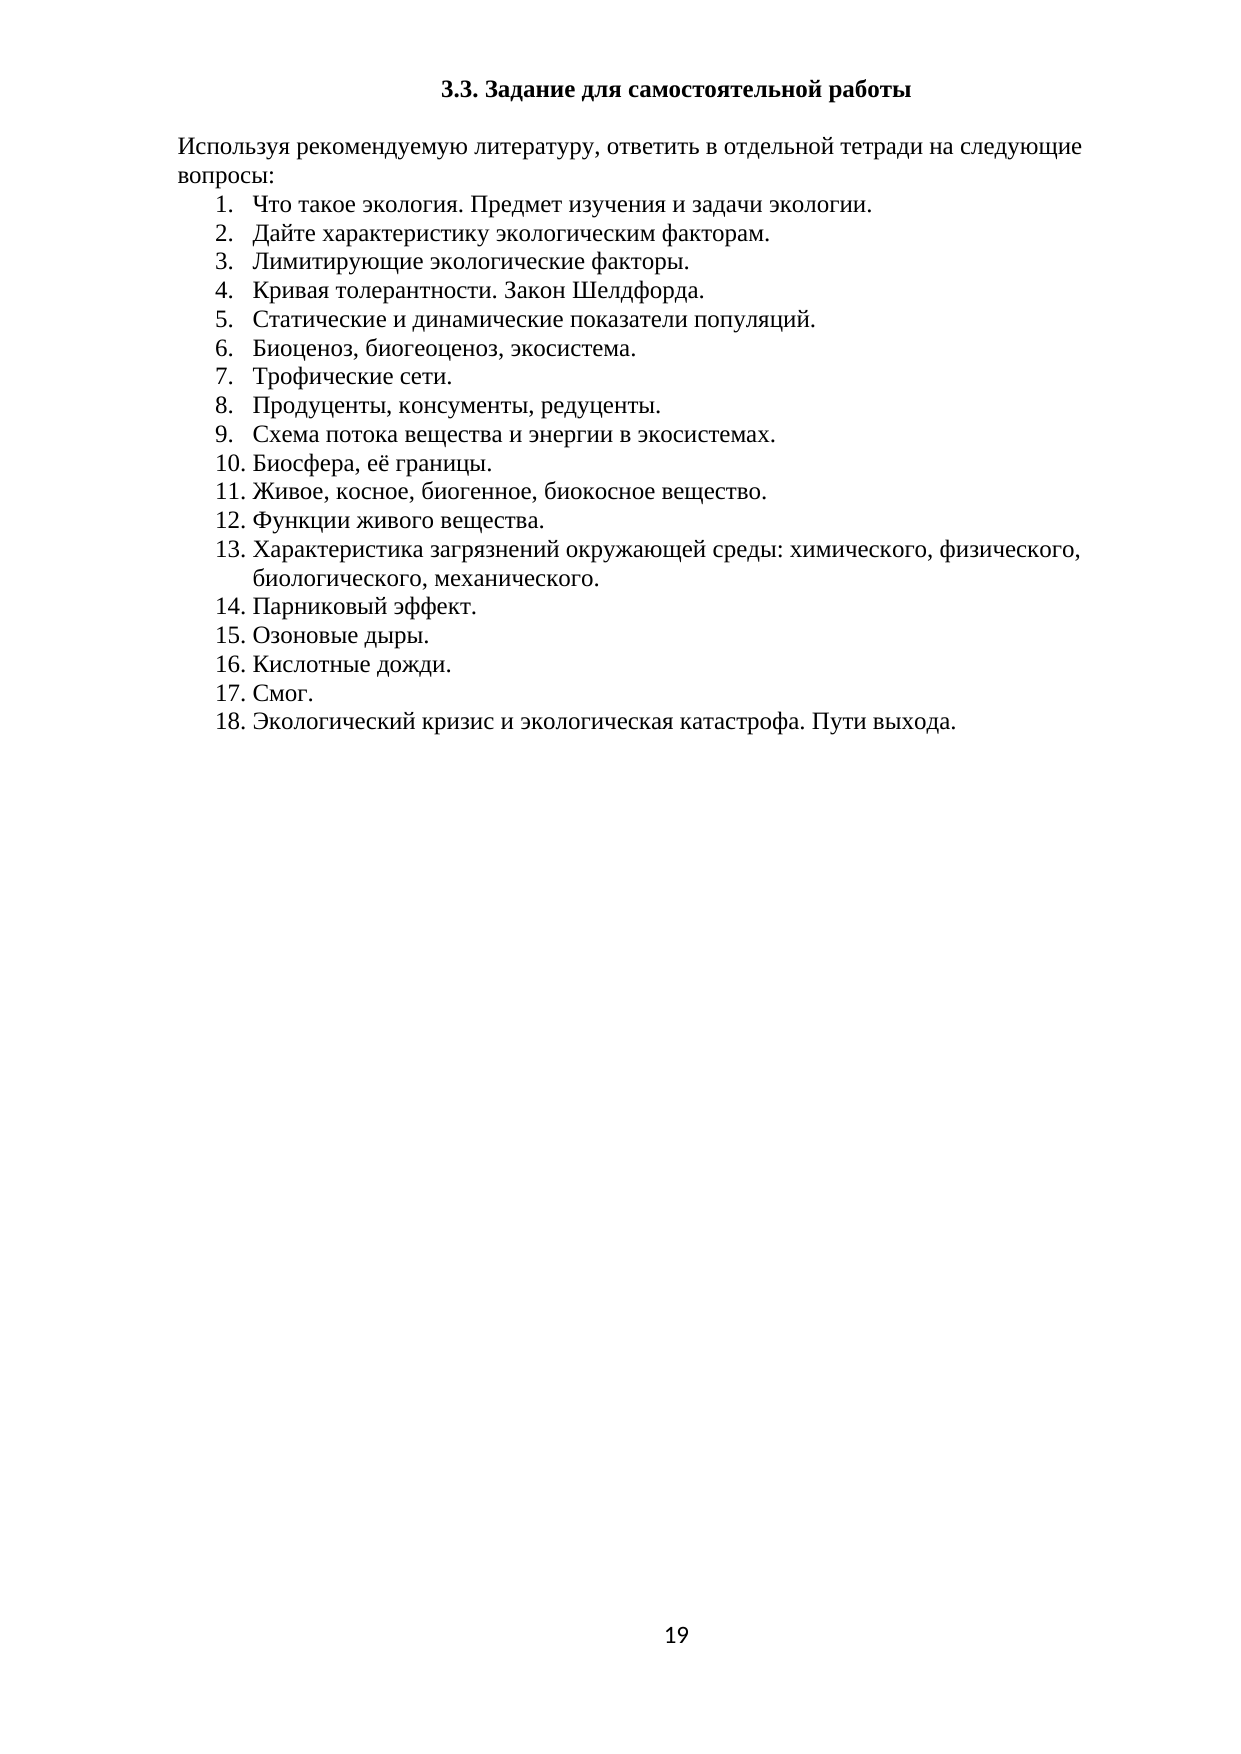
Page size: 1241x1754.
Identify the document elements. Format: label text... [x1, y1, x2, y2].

list Статические и динамические показатели популяций. [215, 304, 1175, 333]
list Биоценоз, биогеоценоз, экосистема. [215, 333, 1175, 361]
list Озоновые дыры. [215, 620, 1175, 649]
list Схема потока вещества и энергии в экосистемах. [215, 419, 1175, 448]
text 3.3. Задание для самостоятельной работы [177, 74, 1175, 103]
list Парниковый эффект. [215, 591, 1175, 620]
list Биосфера, её границы. [215, 448, 1175, 476]
list Характеристика загрязнений окружающей среды: химического, физического, биологического, механического. [215, 534, 1175, 591]
text Используя рекомендуемую литературу, ответить в отдельной тетради на следующие вопросы: [177, 131, 1175, 189]
list Кривая толерантности. Закон Шелдфорда. [215, 275, 1175, 304]
list Живое, косное, биогенное, биокосное вещество. [215, 476, 1175, 505]
list Что такое экология. Предмет изучения и задачи экологии. [215, 189, 1175, 218]
list Трофические сети. [215, 361, 1175, 390]
list Лимитирующие экологические факторы. [215, 246, 1175, 275]
text 18. Экологический кризис и экологическая катастрофа. Пути выхода. [215, 706, 1175, 735]
list Смог. [215, 678, 1175, 706]
list Кислотные дожди. [215, 649, 1175, 678]
list Функции живого вещества. [215, 505, 1175, 534]
list Продуценты, консументы, редуценты. [215, 390, 1175, 419]
list Дайте характеристику экологическим факторам. [215, 218, 1175, 246]
